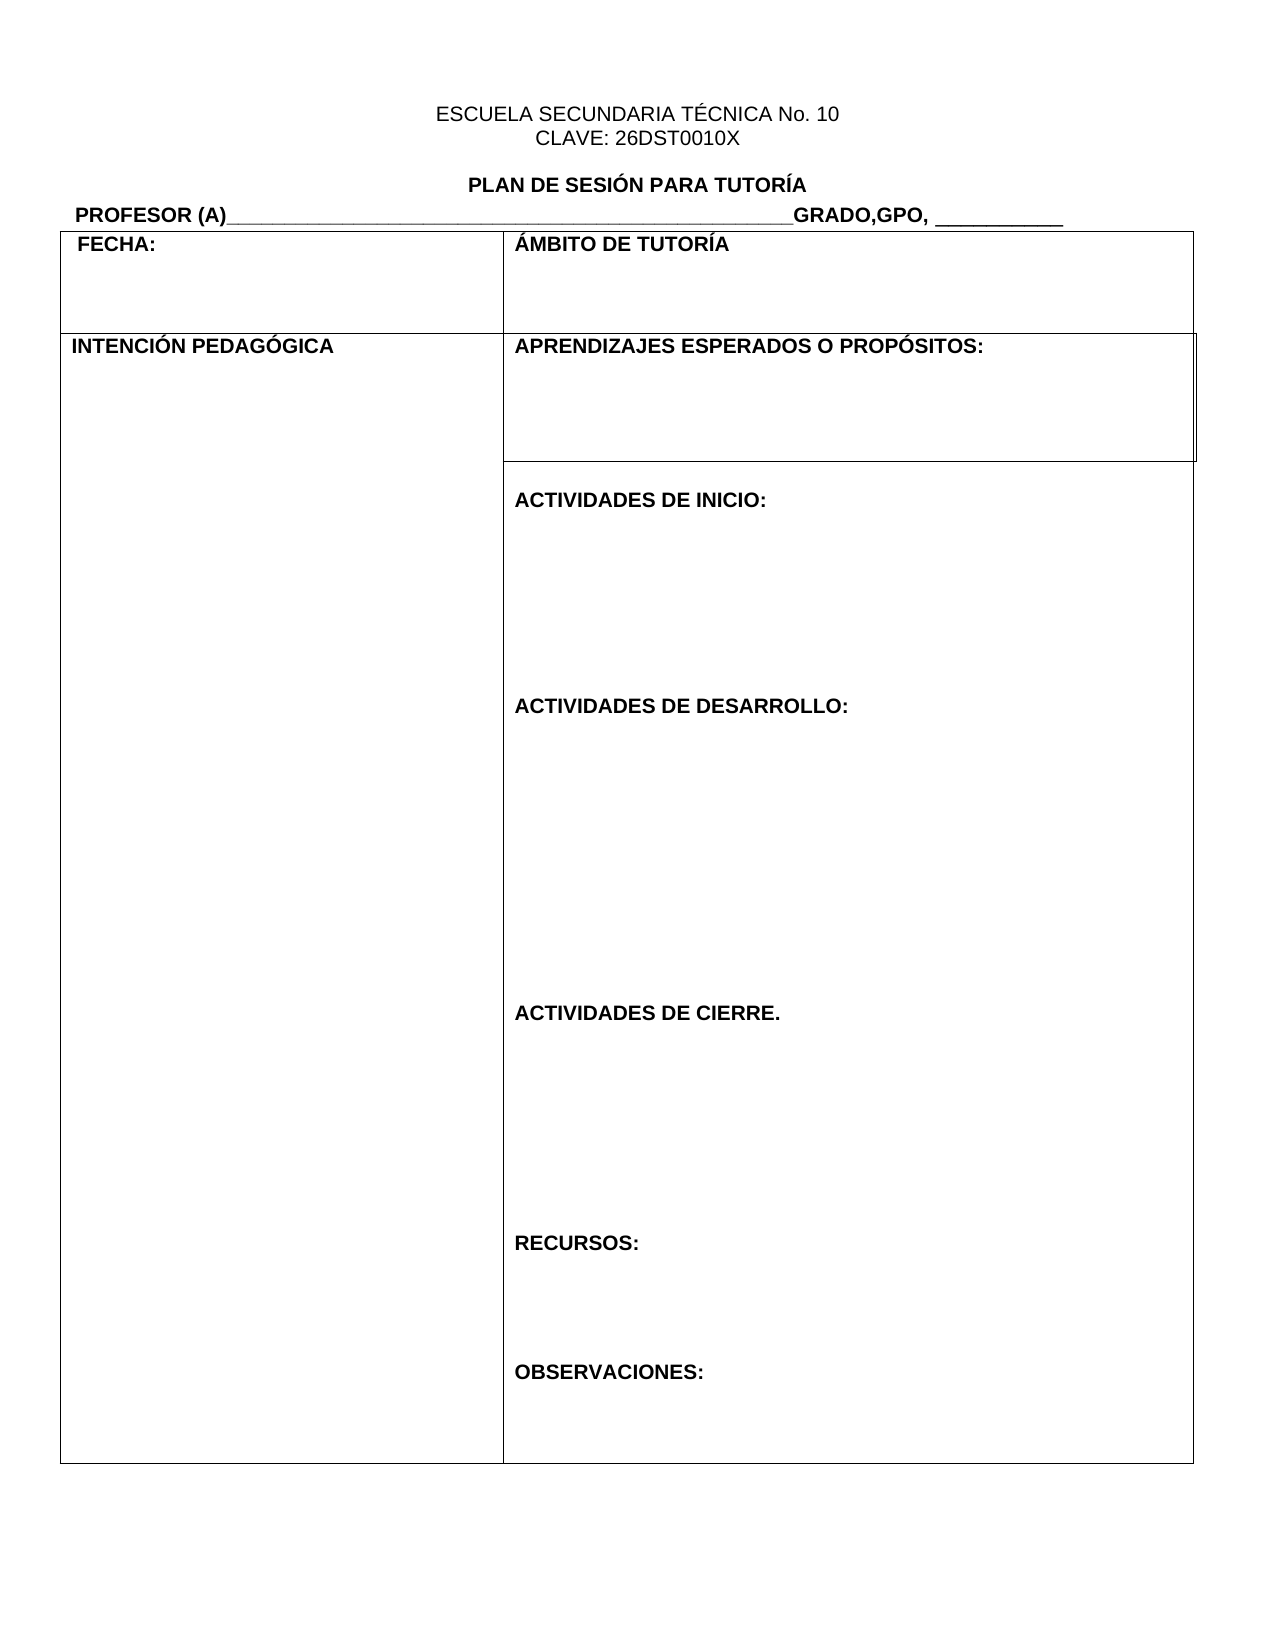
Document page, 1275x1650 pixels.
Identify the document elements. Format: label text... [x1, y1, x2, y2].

table_cell ACTIVIDADES DE INICIO: ACTIVIDADES DE DESARROLLO: ACTIVIDADES DE CIERRE. RECURSOS: OBSERVACIONES: [504, 334, 1193, 461]
text PLAN DE SESIÓN PARA TUTORÍA [31, 173, 1200, 197]
table_cell ACTIVIDADES DE INICIO: ACTIVIDADES DE DESARROLLO: ACTIVIDADES DE CIERRE. RECURSOS: OBSERVACIONES: [504, 462, 1193, 1463]
text ESCUELA SECUNDARIA TÉCNICA No. 10 [31, 101, 1200, 125]
text CLAVE: 26DST0010X [31, 125, 1200, 149]
table_header FECHA: [61, 232, 503, 333]
text PROFESOR (A)_________________________________________________GRADO,GPO, __________ [75, 201, 1200, 227]
table_cell INTENCIÓN PEDAGÓGICA [61, 334, 503, 1463]
table_header ÁMBITO DE TUTORÍA [504, 232, 1193, 333]
